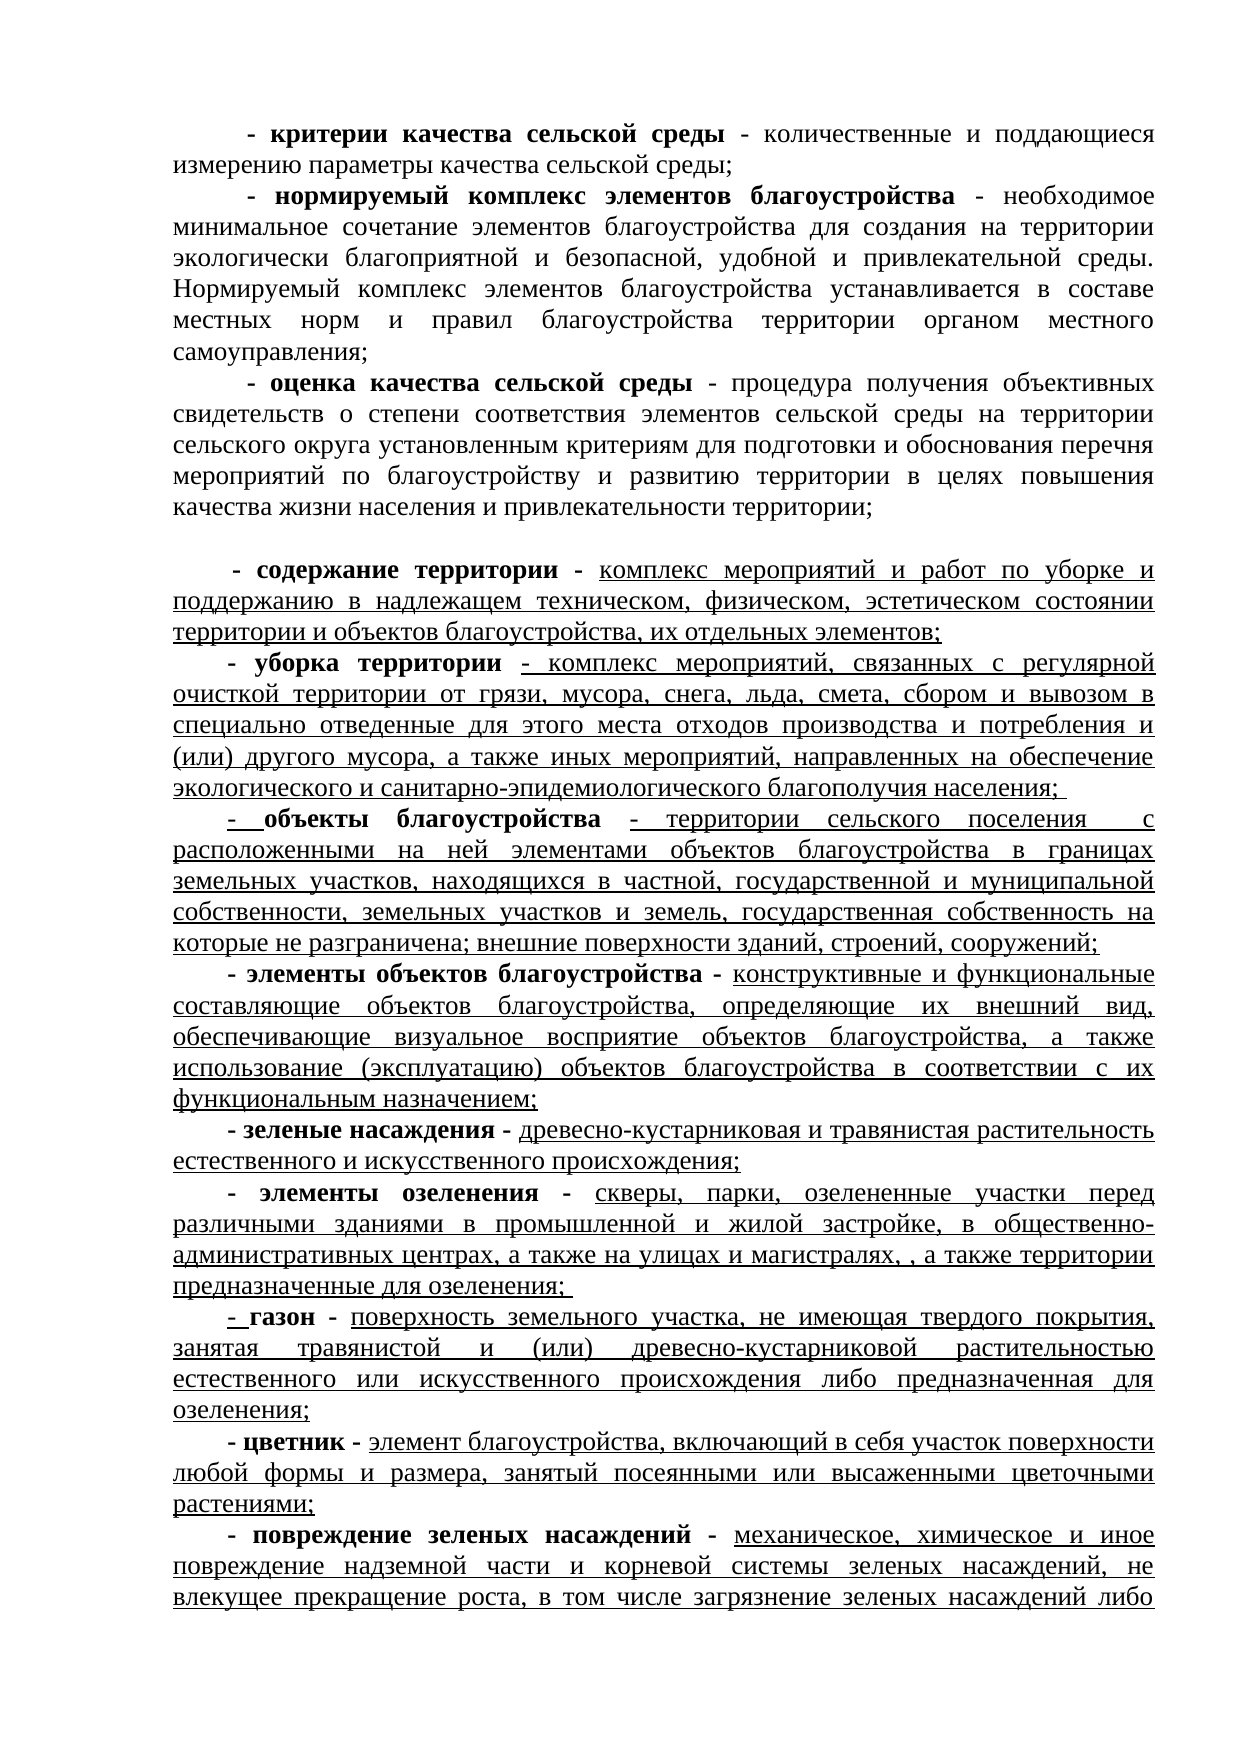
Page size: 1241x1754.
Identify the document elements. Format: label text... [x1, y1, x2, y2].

text - объекты благоустройства - территории сельского поселения с расположенными на ней элементами объектов благоустройства в границах земельных участков, находящихся в частной, государственной и муниципальной собственности, земельных участков и земель, государственная собственность на которые не разграничена; внешние поверхности зданий, строений, сооружений; [173, 924, 1155, 958]
text - уборка территории - комплекс мероприятий, связанных с регулярной очисткой территории от грязи, мусора, снега, льда, смета, сбором и вывозом в специально отведенные для этого места отходов производства и потребления и (или) другого мусора, а также иных мероприятий, направленных на обеспечение экологического и санитарно-эпидемиологического благополучия населения; [173, 737, 1155, 767]
text - объекты благоустройства - территории сельского поселения с расположенными на ней элементами объектов благоустройства в границах земельных участков, находящихся в частной, государственной и муниципальной собственности, земельных участков и земель, государственная собственность на которые не разграничена; внешние поверхности зданий, строений, сооружений; [173, 893, 1155, 922]
text - цветник - элемент благоустройства, включающий в себя участок поверхности любой формы и размера, занятый посеянными или высаженными цветочными растениями; [173, 1425, 1155, 1483]
text - элементы объектов благоустройства - конструктивные и функциональные составляющие объектов благоустройства, определяющие их внешний вид, обеспечивающие визуальное восприятие объектов благоустройства, а также использование (эксплуатацию) объектов благоустройства в соответствии с их функциональным назначением; [173, 1017, 1155, 1047]
text - элементы объектов благоустройства - конструктивные и функциональные составляющие объектов благоустройства, определяющие их внешний вид, обеспечивающие визуальное восприятие объектов благоустройства, а также использование (эксплуатацию) объектов благоустройства в соответствии с их функциональным назначением; [173, 1080, 1155, 1113]
text - объекты благоустройства - территории сельского поселения с расположенными на ней элементами объектов благоустройства в границах земельных участков, находящихся в частной, государственной и муниципальной собственности, земельных участков и земель, государственная собственность на которые не разграничена; внешние поверхности зданий, строений, сооружений; [173, 862, 1155, 891]
text - элементы озеленения - скверы, парки, озелененные участки перед различными зданиями в промышленной и жилой застройке, в общественно-административных центрах, а также на улицах и магистралях, , а также территории предназначенные для озеленения; [173, 1176, 1155, 1234]
text - газон - поверхность земельного участка, не имеющая твердого покрытия, занятая травянистой и (или) древесно-кустарниковой растительностью естественного или искусственного происхождения либо предназначенная для озеленения; [173, 1360, 1155, 1390]
text - элементы озеленения - скверы, парки, озелененные участки перед различными зданиями в промышленной и жилой застройке, в общественно-административных центрах, а также на улицах и магистралях, , а также территории предназначенные для озеленения; [173, 1267, 1155, 1300]
text - цветник - элемент благоустройства, включающий в себя участок поверхности любой формы и размера, занятый посеянными или высаженными цветочными растениями; [173, 1484, 1155, 1518]
text - содержание территории - комплекс мероприятий и работ по уборке и поддержанию в надлежащем техническом, физическом, эстетическом состоянии территории и объектов благоустройства, их отдельных элементов; [173, 553, 1155, 611]
text - содержание территории - комплекс мероприятий и работ по уборке и поддержанию в надлежащем техническом, физическом, эстетическом состоянии территории и объектов благоустройства, их отдельных элементов; [173, 612, 1155, 646]
text - элементы озеленения - скверы, парки, озелененные участки перед различными зданиями в промышленной и жилой застройке, в общественно-административных центрах, а также на улицах и магистралях, , а также территории предназначенные для озеленения; [173, 1235, 1155, 1265]
text - оценка качества сельской среды - процедура получения объективных свидетельств о степени соответствия элементов сельской среды на территории сельского округа установленным критериям для подготовки и обоснования перечня мероприятий по благоустройству и развитию территории в целях повышения качества жизни населения и привлекательности территории; [173, 366, 1155, 522]
text - уборка территории - комплекс мероприятий, связанных с регулярной очисткой территории от грязи, мусора, снега, льда, смета, сбором и вывозом в специально отведенные для этого места отходов производства и потребления и (или) другого мусора, а также иных мероприятий, направленных на обеспечение экологического и санитарно-эпидемиологического благополучия населения; [173, 646, 1155, 704]
text - элементы объектов благоустройства - конструктивные и функциональные составляющие объектов благоустройства, определяющие их внешний вид, обеспечивающие визуальное восприятие объектов благоустройства, а также использование (эксплуатацию) объектов благоустройства в соответствии с их функциональным назначением; [173, 958, 1155, 1016]
text - газон - поверхность земельного участка, не имеющая твердого покрытия, занятая травянистой и (или) древесно-кустарниковой растительностью естественного или искусственного происхождения либо предназначенная для озеленения; [173, 1300, 1155, 1358]
text - газон - поверхность земельного участка, не имеющая твердого покрытия, занятая травянистой и (или) древесно-кустарниковой растительностью естественного или искусственного происхождения либо предназначенная для озеленения; [173, 1391, 1155, 1425]
text - нормируемый комплекс элементов благоустройства - необходимое минимальное сочетание элементов благоустройства для создания на территории экологически благоприятной и безопасной, удобной и привлекательной среды. Нормируемый комплекс элементов благоустройства устанавливается в составе местных норм и правил благоустройства территории органом местного самоуправления; [173, 179, 1155, 366]
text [173, 1578, 1155, 1608]
text - объекты благоустройства - территории сельского поселения с расположенными на ней элементами объектов благоустройства в границах земельных участков, находящихся в частной, государственной и муниципальной собственности, земельных участков и земель, государственная собственность на которые не разграничена; внешние поверхности зданий, строений, сооружений; [173, 802, 1155, 860]
text - элементы объектов благоустройства - конструктивные и функциональные составляющие объектов благоустройства, определяющие их внешний вид, обеспечивающие визуальное восприятие объектов благоустройства, а также использование (эксплуатацию) объектов благоустройства в соответствии с их функциональным назначением; [173, 1048, 1155, 1078]
text - уборка территории - комплекс мероприятий, связанных с регулярной очисткой территории от грязи, мусора, снега, льда, смета, сбором и вывозом в специально отведенные для этого места отходов производства и потребления и (или) другого мусора, а также иных мероприятий, направленных на обеспечение экологического и санитарно-эпидемиологического благополучия населения; [173, 706, 1155, 736]
text - зеленые насаждения - древесно-кустарниковая и травянистая растительность естественного и искусственного происхождения; [173, 1113, 1155, 1176]
text - критерии качества сельской среды - количественные и поддающиеся измерению параметры качества сельской среды; [173, 117, 1155, 179]
text - уборка территории - комплекс мероприятий, связанных с регулярной очисткой территории от грязи, мусора, снега, льда, смета, сбором и вывозом в специально отведенные для этого места отходов производства и потребления и (или) другого мусора, а также иных мероприятий, направленных на обеспечение экологического и санитарно-эпидемиологического благополучия населения; [173, 768, 1155, 802]
